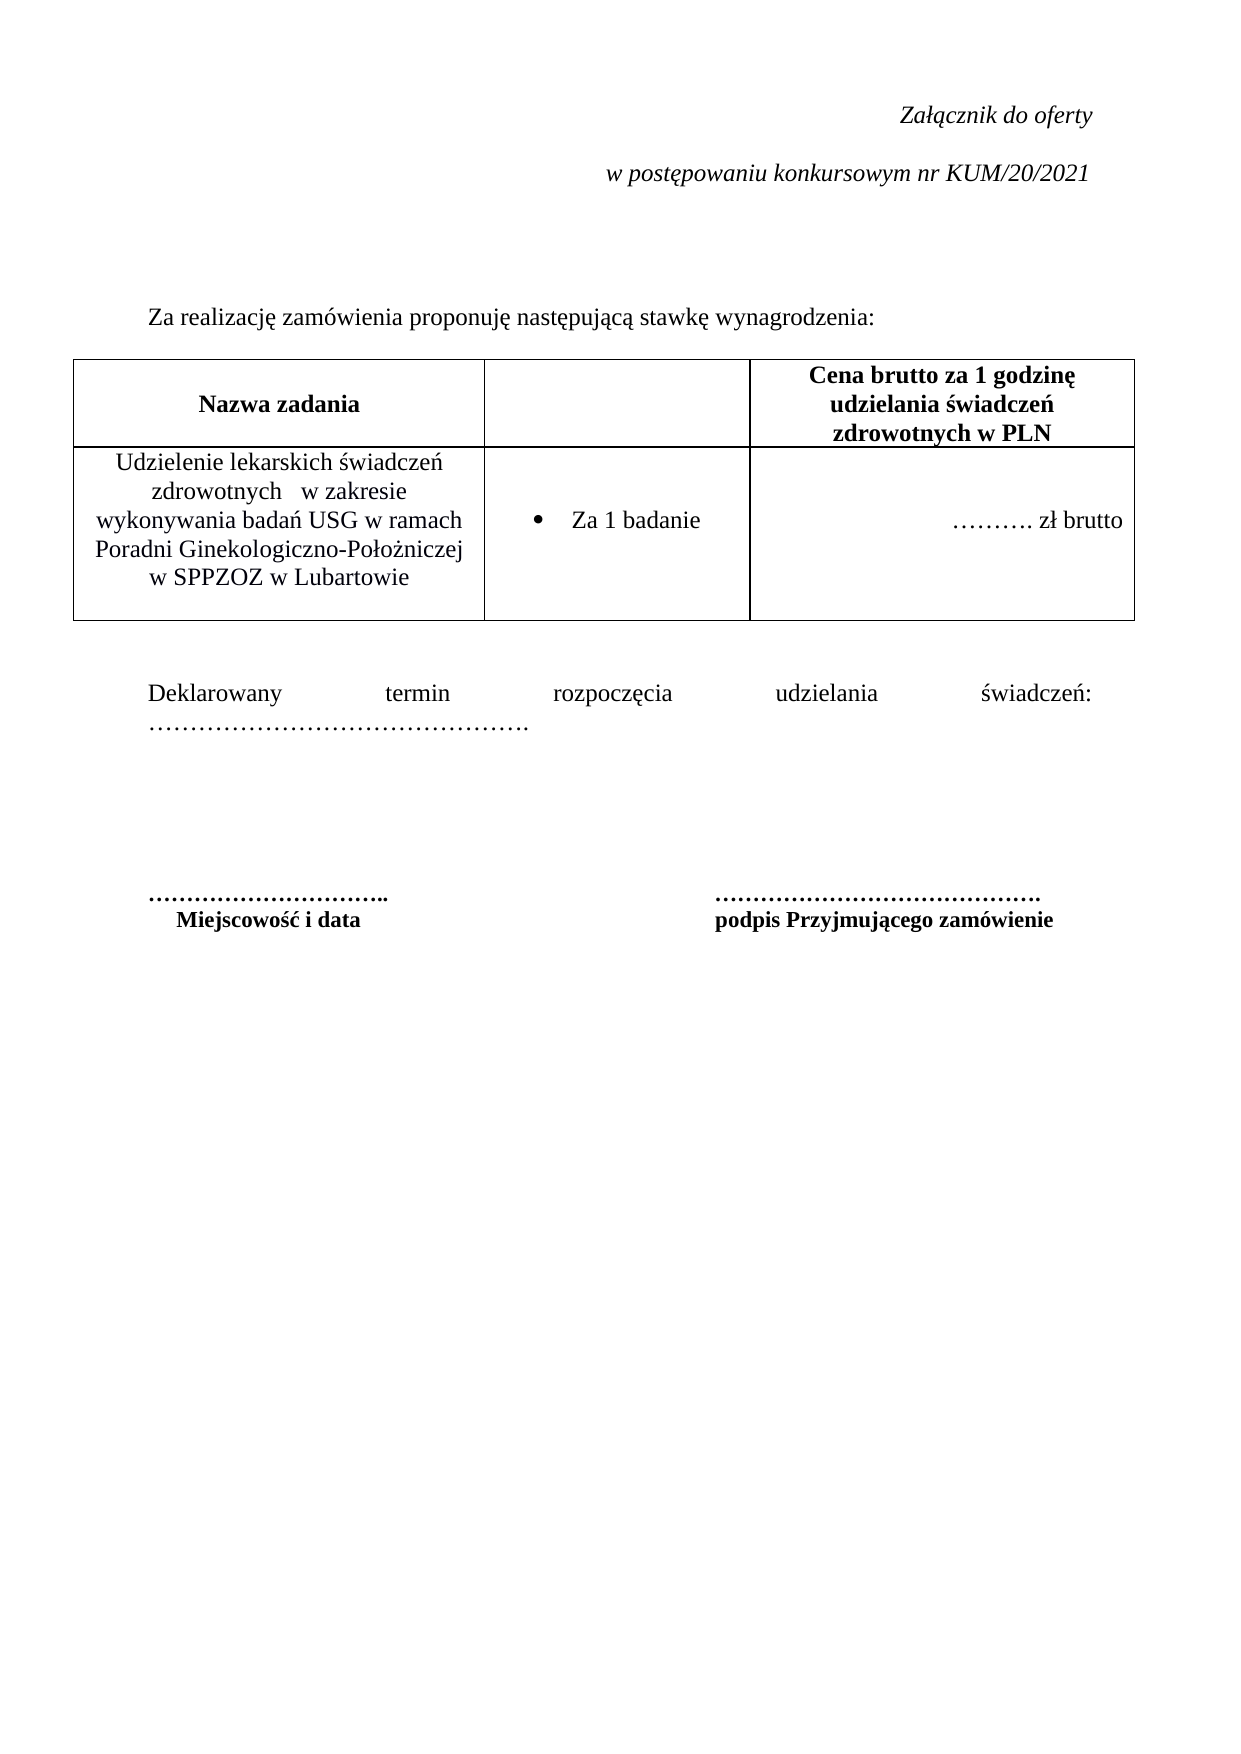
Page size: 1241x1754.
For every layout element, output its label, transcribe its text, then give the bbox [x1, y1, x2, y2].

table_header Cena brutto za 1 godzinę udzielania świadczeń zdrowotnych w PLN [751, 360, 1134, 446]
table_header [485, 360, 749, 446]
text ………………………….. ……………………………………. [148, 880, 1092, 906]
table_header Nazwa zadania [74, 360, 484, 446]
table_cell Za 1 badanie [485, 448, 749, 620]
text Miejscowość i data podpis Przyjmującego zamówienie [148, 906, 1092, 932]
text w postępowaniu konkursowym nr KUM/20/2021 [148, 158, 1092, 187]
text Załącznik do oferty [148, 100, 1092, 129]
table_cell Udzielenie lekarskich świadczeń zdrowotnych w zakresie wykonywania badań USG w ramach Poradni Ginekologiczno-Położniczej w SPPZOZ w Lubartowie [74, 448, 484, 620]
text Deklarowany termin rozpoczęcia udzielania świadczeń: ………………………………………. [148, 678, 1092, 736]
text Za realizację zamówienia proponuję następującą stawkę wynagrodzenia: [148, 302, 1092, 330]
table_cell ………. zł brutto [751, 448, 1134, 620]
